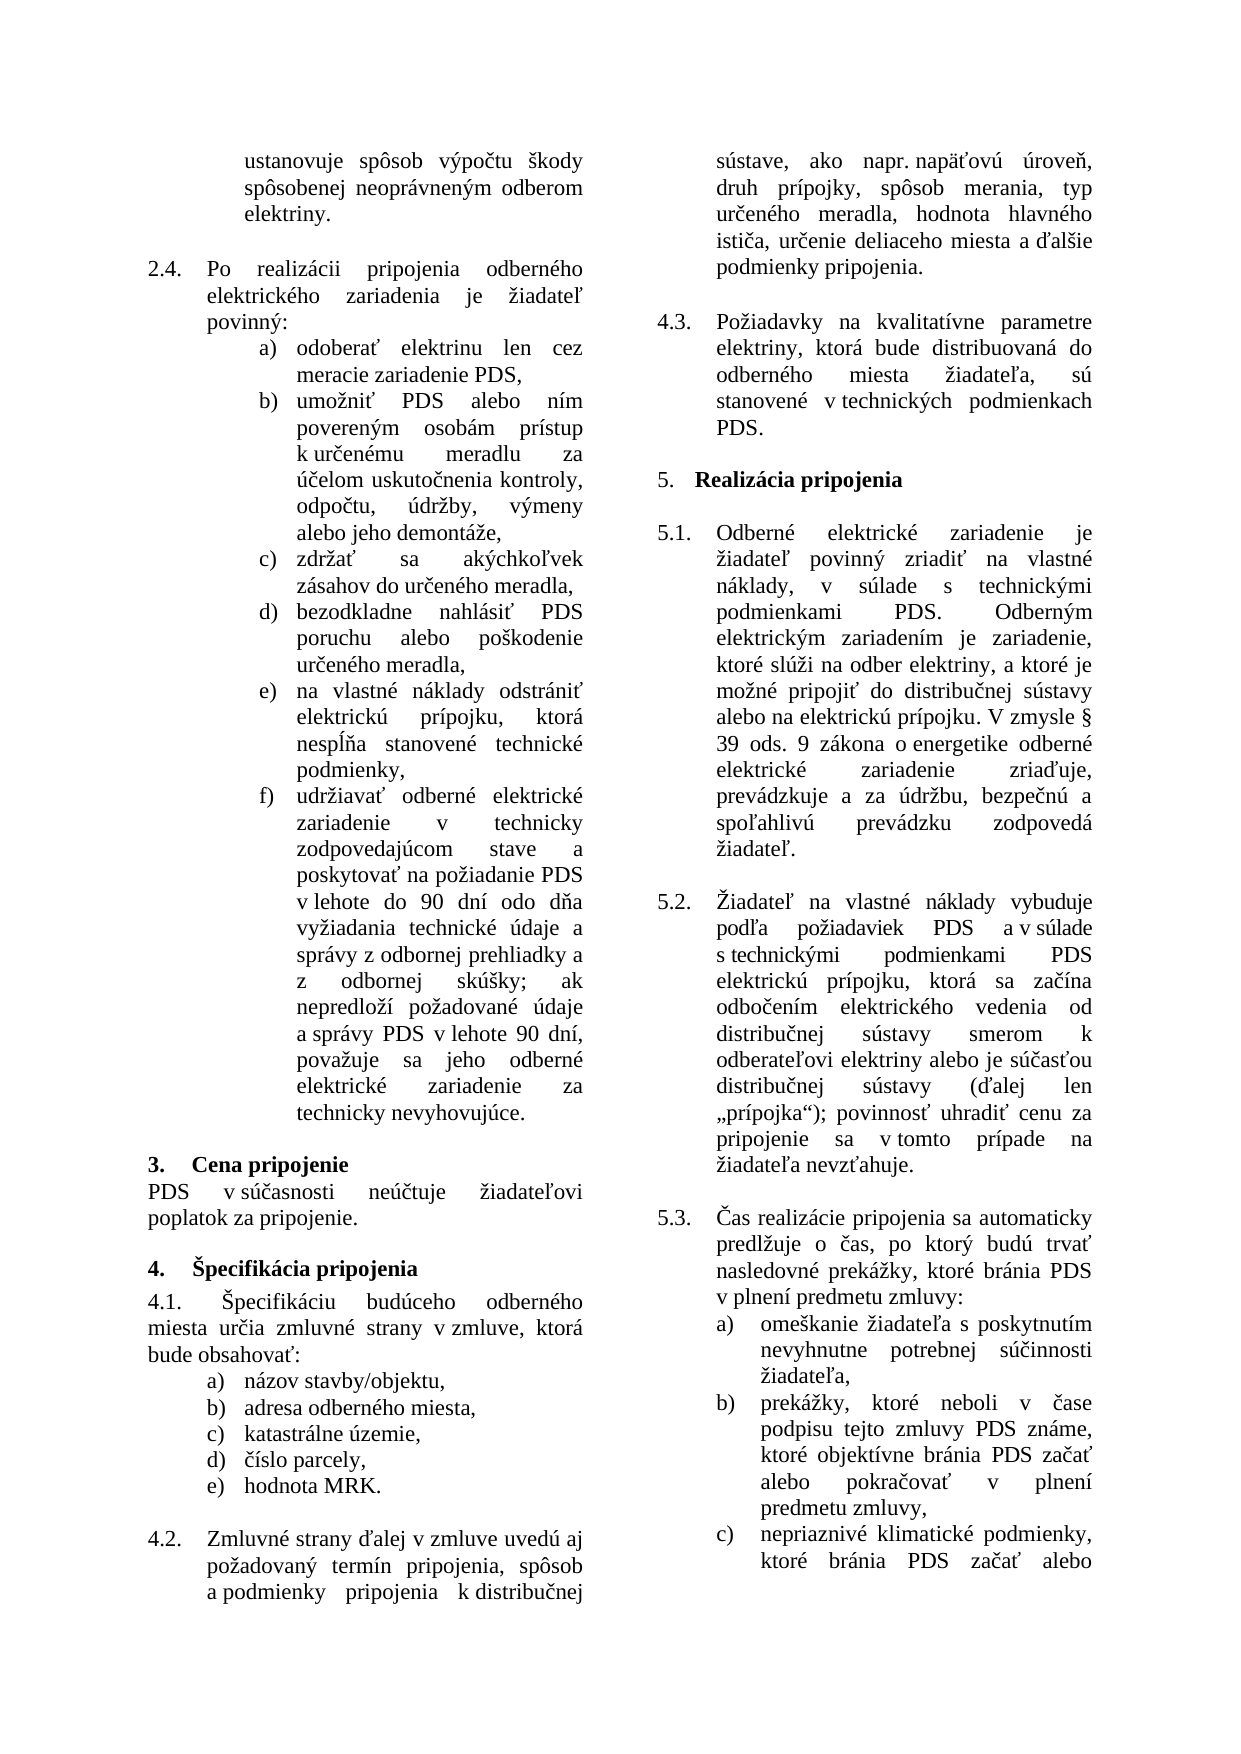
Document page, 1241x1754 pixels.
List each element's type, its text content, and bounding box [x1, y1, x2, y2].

text 4.1. Špecifikáciu budúceho odberného miesta určia zmluvné strany v zmluve, ktorá bude obsahovať: [148, 1288, 583, 1367]
text 4.3. Požiadavky na kvalitatívne parametre elektriny, ktorá bude distribuovaná do odberného miesta žiadateľa, sú stanovené v technických podmienkach PDS. [657, 308, 1093, 440]
list katastrálne územie, [207, 1420, 583, 1446]
text 5.2. Žiadateľ na vlastné náklady vybuduje podľa požiadaviek PDS a v súlade s technickými podmienkami PDS elektrickú prípojku, ktorá sa začína odbočením elektrického vedenia od distribučnej sústavy smerom k odberateľovi elektriny alebo je súčasťou distribučnej sústavy (ďalej len „prípojka“); povinnosť uhradiť cenu za pripojenie sa v tomto prípade na žiadateľa nevzťahuje. [657, 888, 1093, 1178]
list Po realizácii pripojenia odberného elektrického zariadenia je žiadateľ povinný: [148, 255, 583, 334]
list názov stavby/objektu, [207, 1367, 583, 1393]
subtitle 4. Špecifikácia pripojenia [148, 1256, 583, 1282]
list odoberať elektrinu len cez meracie zariadenie PDS, [259, 334, 583, 387]
text 4.2. Zmluvné strany ďalej v zmluve uvedú aj požadovaný termín pripojenia, spôsob a podmienky pripojenia k distribučnej sústave, ako napr. napäťovú úroveň, druh prípojky, spôsob merania, typ určeného meradla, hodnota hlavného ističa, určenie deliaceho miesta a ďalšie podmienky pripojenia. [657, 148, 1093, 279]
text 4.2. Zmluvné strany ďalej v zmluve uvedú aj požadovaný termín pripojenia, spôsob a podmienky pripojenia k distribučnej sústave, ako napr. napäťovú úroveň, druh prípojky, spôsob merania, typ určeného meradla, hodnota hlavného ističa, určenie deliaceho miesta a ďalšie podmienky pripojenia. [148, 1525, 583, 1604]
list umožniť PDS alebo ním povereným osobám prístup k určenému meradlu za účelom uskutočnenia kontroly, odpočtu, údržby, výmeny alebo jeho demontáže, [259, 387, 583, 545]
text c) nepriaznivé klimatické podmienky, ktoré bránia PDS začať alebo pokračovať v plnení predmetu zmluvy. [716, 1520, 1093, 1573]
list číslo parcely, [207, 1446, 583, 1473]
list hodnota MRK. [207, 1473, 583, 1499]
text PDS v súčasnosti neúčtuje žiadateľovi poplatok za pripojenie. [148, 1178, 583, 1231]
subtitle 3. Cena pripojenie [148, 1151, 583, 1178]
list adresa odberného miesta, [207, 1393, 583, 1420]
text b) prekážky, ktoré neboli v čase podpisu tejto zmluvy PDS známe, ktoré objektívne bránia PDS začať alebo pokračovať v plnení predmetu zmluvy, [716, 1389, 1093, 1520]
list Realizácia pripojenia [657, 466, 1093, 493]
list bezodkladne nahlásiť PDS poruchu alebo poškodenie určeného meradla, [259, 598, 583, 677]
list zdržať sa akýchkoľvek zásahov do určeného meradla, [259, 545, 583, 598]
list udržiavať odberné elektrické zariadenie v technicky zodpovedajúcom stave a poskytovať na požiadanie PDS v lehote do 90 dní odo dňa vyžiadania technické údaje a správy z odbornej prehliadky a z odbornej skúšky; ak nepredloží požadované údaje a správy PDS v lehote 90 dní, považuje sa jeho odberné elektrické zariadenie za technicky nevyhovujúce. [259, 782, 583, 1125]
text 5.3. Čas realizácie pripojenia sa automaticky predlžuje o čas, po ktorý budú trvať nasledovné prekážky, ktoré bránia PDS v plnení predmetu zmluvy: [657, 1204, 1093, 1309]
text 5.1. Odberné elektrické zariadenie je žiadateľ povinný zriadiť na vlastné náklady, v súlade s technickými podmienkami PDS. Odberným elektrickým zariadením je zariadenie, ktoré slúži na odber elektriny, a ktoré je možné pripojiť do distribučnej sústavy alebo na elektrickú prípojku. V zmysle § 39 ods. 9 zákona o energetike odberné elektrické zariadenie zriaďuje, prevádzkuje a za údržbu, bezpečnú a spoľahlivú prevádzku zodpovedá žiadateľ. [657, 519, 1093, 862]
list na vlastné náklady odstrániť elektrickú prípojku, ktorá nespĺňa stanovené technické podmienky, [259, 677, 583, 782]
text a) omeškanie žiadateľa s poskytnutím nevyhnutne potrebnej súčinnosti žiadateľa, [716, 1309, 1093, 1389]
